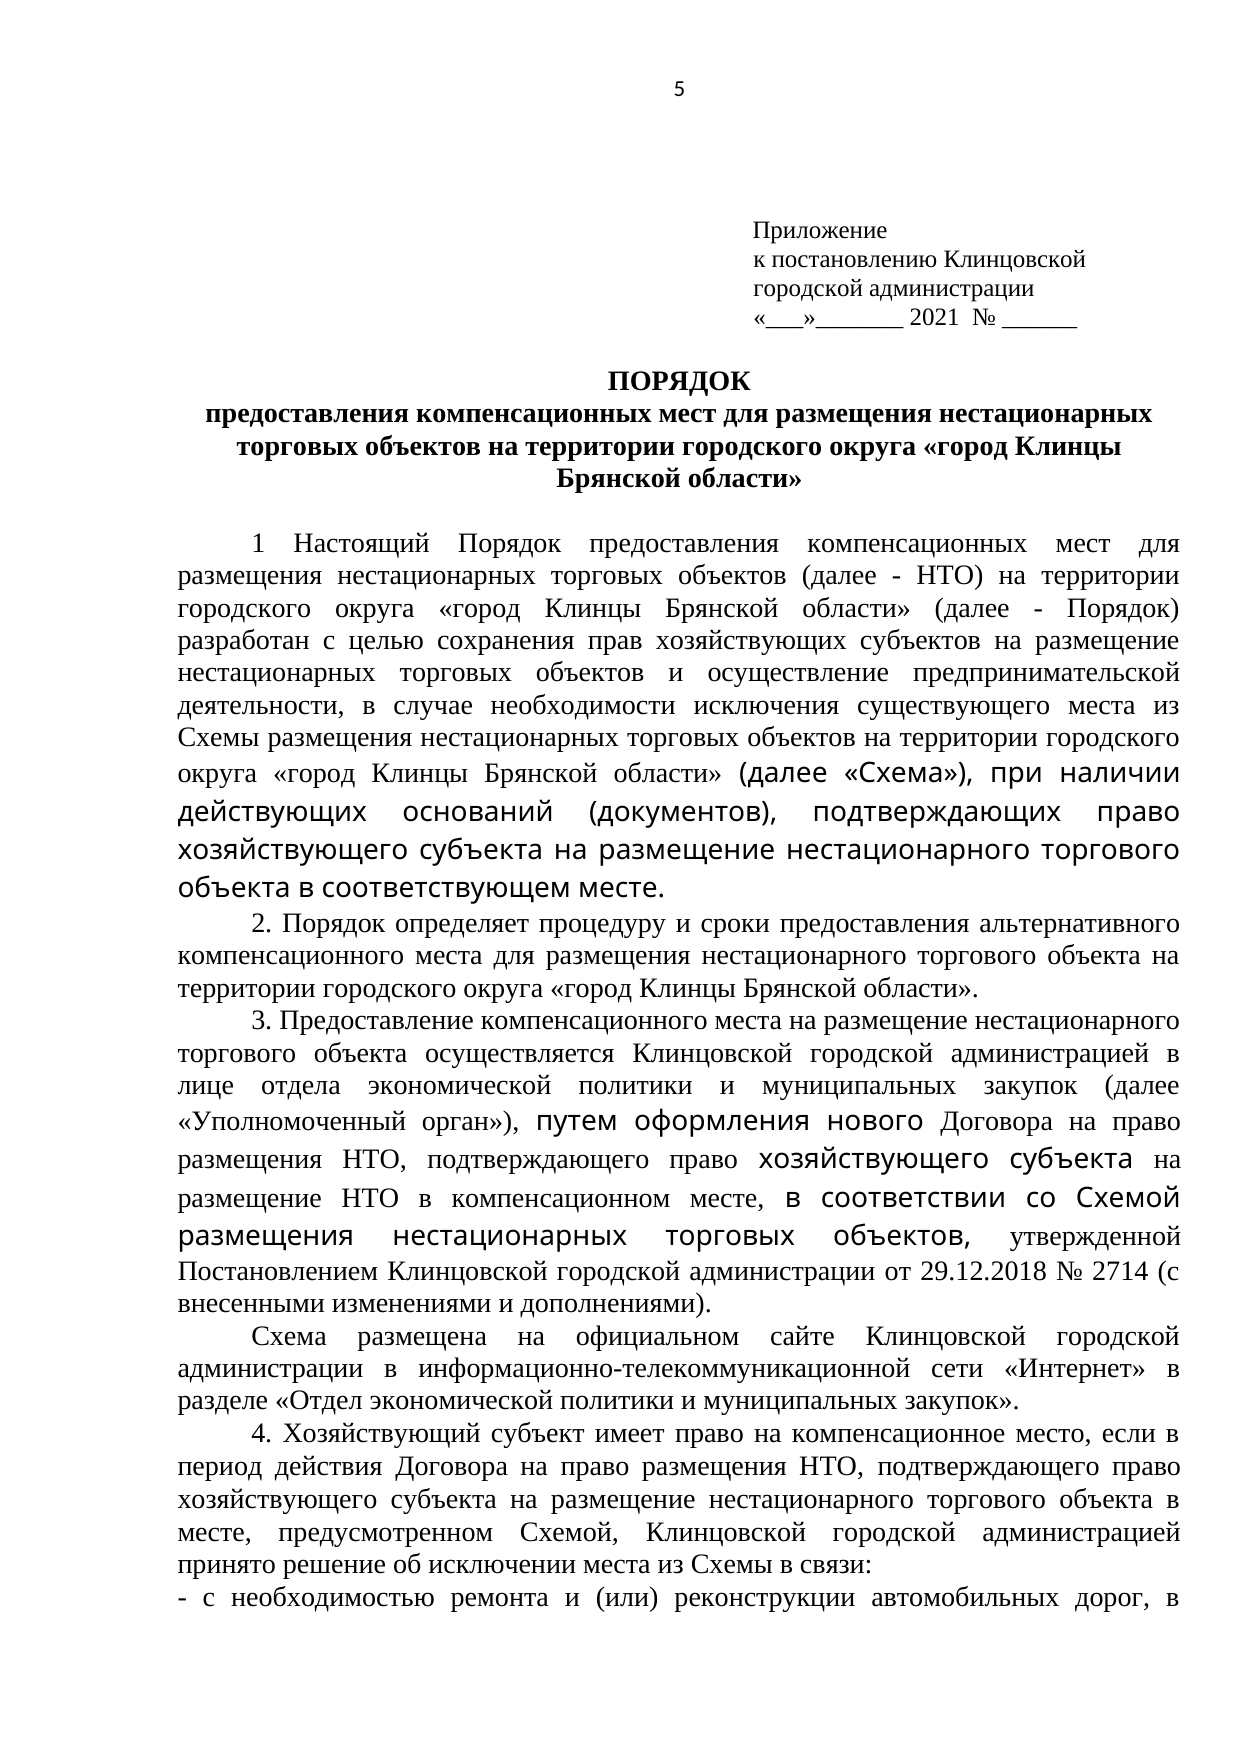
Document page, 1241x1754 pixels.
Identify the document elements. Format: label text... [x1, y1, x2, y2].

text 4. Хозяйствующий субъект имеет право на компенсационное место, если в период действия Договора на право размещения НТО, подтверждающего право хозяйствующего субъекта на размещение нестационарного торгового объекта в месте, предусмотренном Схемой, Клинцовской городской администрацией принято решение об исключении места из Схемы в связи: [177, 1416, 1181, 1580]
text предоставления компенсационных мест для размещения нестационарных торговых объектов на территории городского округа «город Клинцы Брянской области» [177, 396, 1181, 493]
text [177, 1580, 1181, 1612]
text «___»_______ 2021 № ______ [753, 302, 1181, 330]
text к постановлению Клинцовской [753, 244, 1181, 273]
text городской администрации [753, 273, 1181, 302]
text Схема размещена на официальном сайте Клинцовской городской администрации в информационно-телекоммуникационной сети «Интернет» в разделе «Отдел экономической политики и муниципальных закупок». [177, 1318, 1181, 1416]
text 2. Порядок определяет процедуру и сроки предоставления альтернативного компенсационного места для размещения нестационарного торгового объекта на территории городского округа «город Клинцы Брянской области». [177, 906, 1181, 1003]
text 3. Предоставление компенсационного места на размещение нестационарного торгового объекта осуществляется Клинцовской городской администрацией в лице отдела экономической политики и муниципальных закупок (далее «Уполномоченный орган»), путем оформления нового Договора на право размещения НТО, подтверждающего право хозяйствующего субъекта на размещение НТО в компенсационном месте, в соответствии со Схемой размещения нестационарных торговых объектов, утвержденной Постановлением Клинцовской городской администрации от 29.12.2018 № 2714 (с внесенными изменениями и дополнениями). [177, 1003, 1181, 1318]
text 1 Настоящий Порядок предоставления компенсационных мест для размещения нестационарных торговых объектов (далее - НТО) на территории городского округа «город Клинцы Брянской области» (далее - Порядок) разработан с целью сохранения прав хозяйствующих субъектов на размещение нестационарных торговых объектов и осуществление предпринимательской деятельности, в случае необходимости исключения существующего места из Схемы размещения нестационарных торговых объектов на территории городского округа «город Клинцы Брянской области» (далее «Схема»), при наличии действующих оснований (документов), подтверждающих право хозяйствующего субъекта на размещение нестационарного торгового объекта в соответствующем месте. [177, 526, 1181, 906]
text Приложение [177, 215, 1181, 244]
text ПОРЯДОК [177, 364, 1181, 396]
